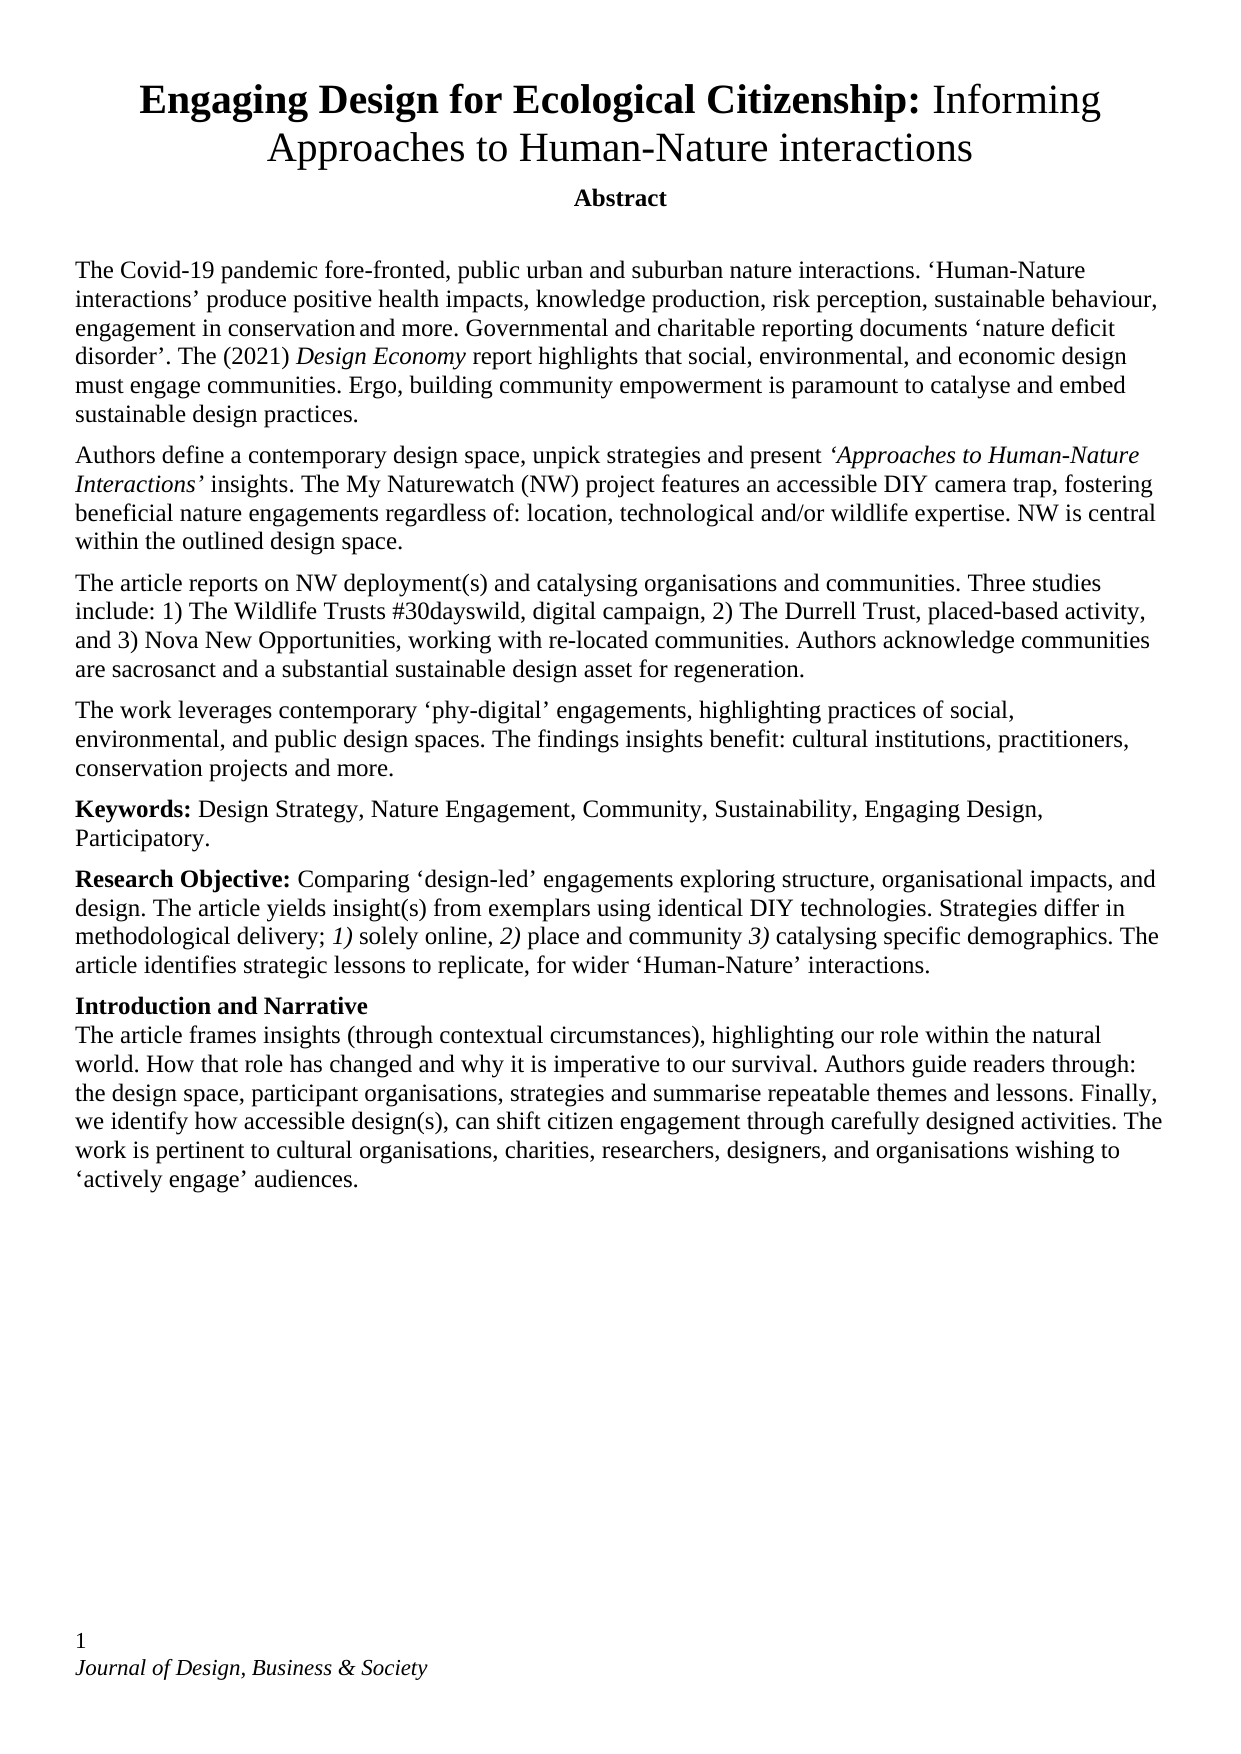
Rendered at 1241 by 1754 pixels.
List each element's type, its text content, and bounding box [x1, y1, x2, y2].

text The article reports on NW deployment(s) and catalysing organisations and communities. Three studies include: 1) The Wildlife Trusts #30dayswild, digital campaign, 2) The Durrell Trust, placed-based activity, and 3) Nova New Opportunities, working with re-located communities. Authors acknowledge communities are sacrosanct and a substantial sustainable design asset for regeneration. [75, 568, 1165, 683]
text Research Objective: Comparing ‘design-led’ engagements exploring structure, organisational impacts, and design. The article yields insight(s) from exemplars using identical DIY technologies. Strategies differ in methodological delivery; 1) solely online, 2) place and community 3) catalysing specific demographics. The article identifies strategic lessons to replicate, for wider ‘Human-Nature’ interactions. [75, 864, 1165, 979]
text The work leverages contemporary ‘phy-digital’ engagements, highlighting practices of social, environmental, and public design spaces. The findings insights benefit: cultural institutions, practitioners, conservation projects and more. [75, 695, 1165, 781]
text Introduction and Narrative [75, 991, 1165, 1020]
text Authors define a contemporary design space, unpick strategies and present ‘Approaches to Human-Nature Interactions’ insights. The My Naturewatch (NW) project features an accessible DIY camera trap, fostering beneficial nature engagements regardless of: location, technological and/or wildlife expertise. NW is central within the outlined design space. [75, 440, 1165, 555]
text Engaging Design for Ecological Citizenship: Informing Approaches to Human-Nature interactions [75, 75, 1165, 171]
text Abstract [75, 183, 1165, 212]
text The Covid-19 pandemic fore-fronted, public urban and suburban nature interactions. ‘Human-Nature interactions’ produce positive health impacts, knowledge production, risk perception, sustainable behaviour, engagement in conservation and more. Governmental and charitable reporting documents ‘nature deficit disorder’. The (2021) Design Economy report highlights that social, environmental, and economic design must engage communities. Ergo, building community empowerment is paramount to catalyse and embed sustainable design practices. [75, 255, 1165, 428]
text Keywords: Design Strategy, Nature Engagement, Community, Sustainability, Engaging Design, Participatory. [75, 794, 1165, 851]
text The article frames insights (through contextual circumstances), highlighting our role within the natural world. How that role has changed and why it is imperative to our survival. Authors guide readers through: the design space, participant organisations, strategies and summarise repeatable themes and lessons. Finally, we identify how accessible design(s), can shift citizen engagement through carefully designed activities. The work is pertinent to cultural organisations, charities, researchers, designers, and organisations wishing to ‘actively engage’ audiences. [75, 1020, 1165, 1193]
